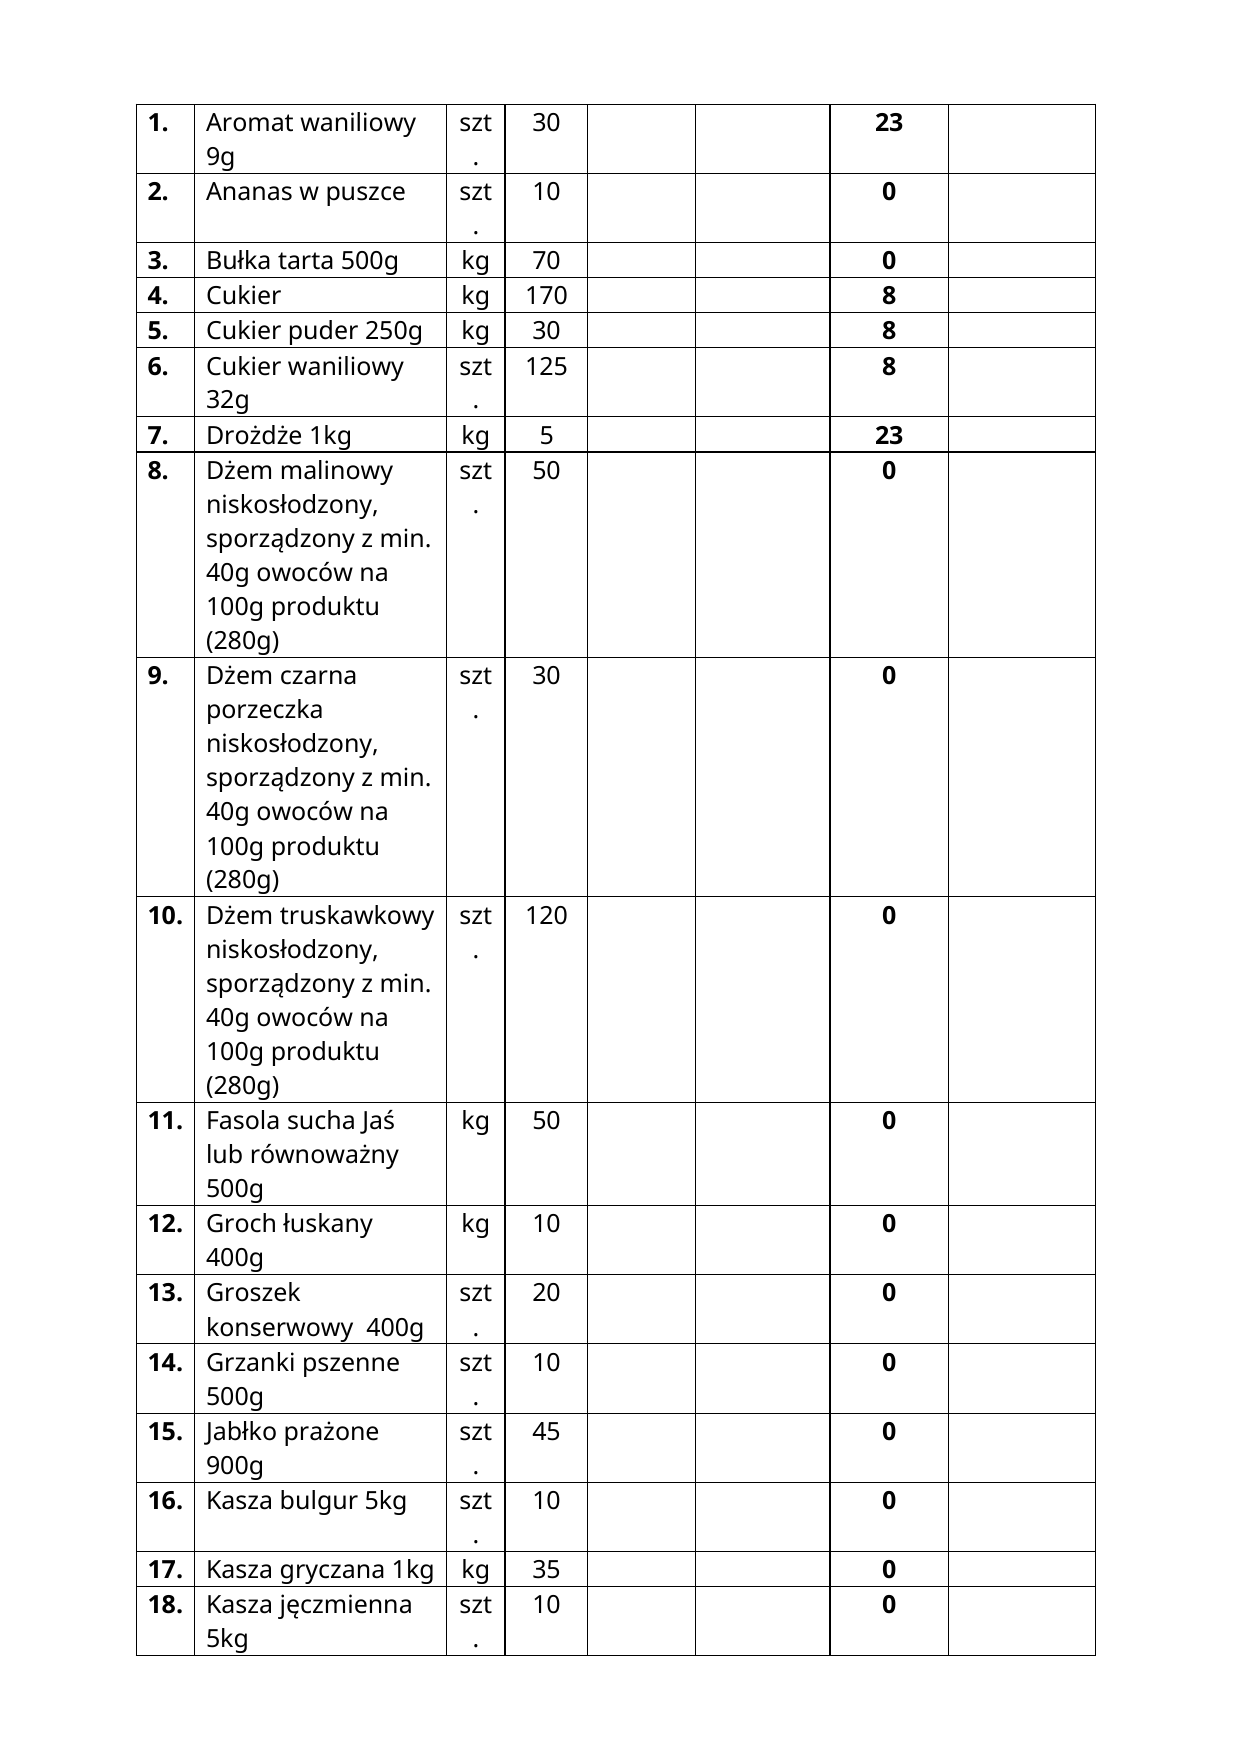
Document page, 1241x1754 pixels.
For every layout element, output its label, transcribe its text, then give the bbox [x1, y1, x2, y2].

table_cell 10 [506, 1587, 587, 1655]
table_cell 30 [506, 313, 587, 347]
table_cell 0 [831, 1344, 948, 1412]
table_cell [949, 174, 1095, 242]
table_cell 0 [831, 1552, 948, 1586]
table_cell [949, 453, 1095, 657]
table_cell Ananas w puszce [195, 174, 446, 242]
table_cell [696, 348, 829, 416]
table_cell [137, 1552, 194, 1586]
table_cell Dżem truskawkowy niskosłodzony, sporządzony z min. 40g owoców na 100g produktu (280g) [195, 897, 446, 1102]
table_cell 50 [506, 453, 587, 657]
table_cell [696, 278, 829, 312]
table_cell [696, 1103, 829, 1205]
table_cell [696, 417, 829, 451]
table_cell [588, 658, 695, 896]
table_cell [696, 1344, 829, 1412]
table_cell [949, 1206, 1095, 1274]
table_cell Fasola sucha Jaś lub równoważny 500g [195, 1103, 446, 1205]
table_cell 0 [831, 1206, 948, 1274]
table_cell Groch łuskany 400g [195, 1206, 446, 1274]
table_cell [137, 313, 194, 347]
table_cell [137, 453, 194, 657]
table_cell szt. [447, 174, 504, 242]
table_cell kg [447, 1206, 504, 1274]
table_cell szt. [447, 105, 504, 173]
table_cell szt. [447, 1587, 504, 1655]
table_cell Kasza bulgur 5kg [195, 1483, 446, 1551]
table_cell 0 [831, 1587, 948, 1655]
table_cell [949, 278, 1095, 312]
table_cell [588, 1275, 695, 1343]
table_cell [588, 1552, 695, 1586]
table_cell [137, 243, 194, 277]
table_cell Grzanki pszenne 500g [195, 1344, 446, 1412]
table_cell szt. [447, 1414, 504, 1482]
table_cell [696, 1552, 829, 1586]
table_cell [588, 1483, 695, 1551]
table_cell [696, 105, 829, 173]
table_cell [137, 417, 194, 451]
table_cell [588, 278, 695, 312]
table_cell 30 [506, 105, 587, 173]
table_cell [588, 1103, 695, 1205]
table_cell 5 [506, 417, 587, 451]
table_cell [137, 897, 194, 1102]
table_cell 0 [831, 1414, 948, 1482]
table_cell [696, 1587, 829, 1655]
table_cell [137, 658, 194, 896]
table_cell [696, 658, 829, 896]
table_cell 70 [506, 243, 587, 277]
table_cell [137, 1103, 194, 1205]
table_cell kg [447, 243, 504, 277]
table_cell [949, 348, 1095, 416]
table_cell 0 [831, 897, 948, 1102]
table_cell [696, 243, 829, 277]
table_cell 0 [831, 243, 948, 277]
table_cell [137, 1483, 194, 1551]
table_cell [137, 1275, 194, 1343]
table_cell Dżem czarna porzeczka niskosłodzony, sporządzony z min. 40g owoców na 100g produktu (280g) [195, 658, 446, 896]
table_cell 35 [506, 1552, 587, 1586]
table_cell 10 [506, 1483, 587, 1551]
table_cell [949, 897, 1095, 1102]
table_cell 0 [831, 453, 948, 657]
table_cell szt. [447, 658, 504, 896]
table_cell [949, 1483, 1095, 1551]
table_cell [696, 897, 829, 1102]
table_cell 125 [506, 348, 587, 416]
table_cell 8 [831, 278, 948, 312]
table_cell [588, 243, 695, 277]
table_cell [696, 1206, 829, 1274]
table_cell [137, 1206, 194, 1274]
table_cell [949, 417, 1095, 451]
table_cell szt. [447, 897, 504, 1102]
table_cell [696, 313, 829, 347]
table_cell Drożdże 1kg [195, 417, 446, 451]
table_cell [588, 1587, 695, 1655]
table_cell [137, 1414, 194, 1482]
table_cell 8 [831, 348, 948, 416]
table_cell [949, 313, 1095, 347]
table_cell 10 [506, 174, 587, 242]
table_cell 20 [506, 1275, 587, 1343]
table_cell szt. [447, 348, 504, 416]
table_cell Dżem malinowy niskosłodzony, sporządzony z min. 40g owoców na 100g produktu (280g) [195, 453, 446, 657]
table_cell [588, 897, 695, 1102]
table_cell [588, 174, 695, 242]
table_cell 0 [831, 1275, 948, 1343]
table_cell Kasza gryczana 1kg [195, 1552, 446, 1586]
table_cell [949, 243, 1095, 277]
table_cell kg [447, 313, 504, 347]
table_cell szt. [447, 1344, 504, 1412]
table_cell [588, 417, 695, 451]
table_cell [949, 1587, 1095, 1655]
table_cell [696, 1275, 829, 1343]
table_cell Kasza jęczmienna 5kg [195, 1587, 446, 1655]
table_cell [696, 453, 829, 657]
table_cell 50 [506, 1103, 587, 1205]
table_cell [696, 174, 829, 242]
table_cell [949, 1103, 1095, 1205]
table_cell 0 [831, 658, 948, 896]
table_cell Jabłko prażone 900g [195, 1414, 446, 1482]
table_cell 0 [831, 174, 948, 242]
table_cell [588, 1414, 695, 1482]
table_cell [696, 1414, 829, 1482]
table_cell [137, 105, 194, 173]
table_cell [949, 1414, 1095, 1482]
table_cell [137, 174, 194, 242]
table_cell [588, 1206, 695, 1274]
table_cell [137, 348, 194, 416]
table_cell 10 [506, 1344, 587, 1412]
table_cell [949, 1344, 1095, 1412]
table_cell [137, 278, 194, 312]
table_cell 170 [506, 278, 587, 312]
table_cell 10 [506, 1206, 587, 1274]
table_cell [588, 453, 695, 657]
table_cell szt. [447, 1483, 504, 1551]
table_cell Cukier waniliowy 32g [195, 348, 446, 416]
table_cell kg [447, 1103, 504, 1205]
table_cell [588, 313, 695, 347]
table_cell Bułka tarta 500g [195, 243, 446, 277]
table_cell [949, 1552, 1095, 1586]
table_cell Cukier puder 250g [195, 313, 446, 347]
table_cell [949, 105, 1095, 173]
table_cell [137, 1344, 194, 1412]
table_cell 8 [831, 313, 948, 347]
table_cell kg [447, 1552, 504, 1586]
table_cell [137, 1587, 194, 1655]
table_cell 120 [506, 897, 587, 1102]
table_cell Groszek konserwowy 400g [195, 1275, 446, 1343]
table_cell szt. [447, 453, 504, 657]
table_cell 23 [831, 105, 948, 173]
table_cell [588, 1344, 695, 1412]
table_cell kg [447, 417, 504, 451]
table_cell [588, 348, 695, 416]
table_cell [588, 105, 695, 173]
table_cell szt. [447, 1275, 504, 1343]
table_cell 0 [831, 1483, 948, 1551]
table_cell 23 [831, 417, 948, 451]
table_cell [949, 1275, 1095, 1343]
table_cell 45 [506, 1414, 587, 1482]
table_cell [949, 658, 1095, 896]
table_cell Cukier [195, 278, 446, 312]
table_cell 30 [506, 658, 587, 896]
table_cell [696, 1483, 829, 1551]
table_cell 0 [831, 1103, 948, 1205]
table_cell Aromat waniliowy 9g [195, 105, 446, 173]
table_cell kg [447, 278, 504, 312]
